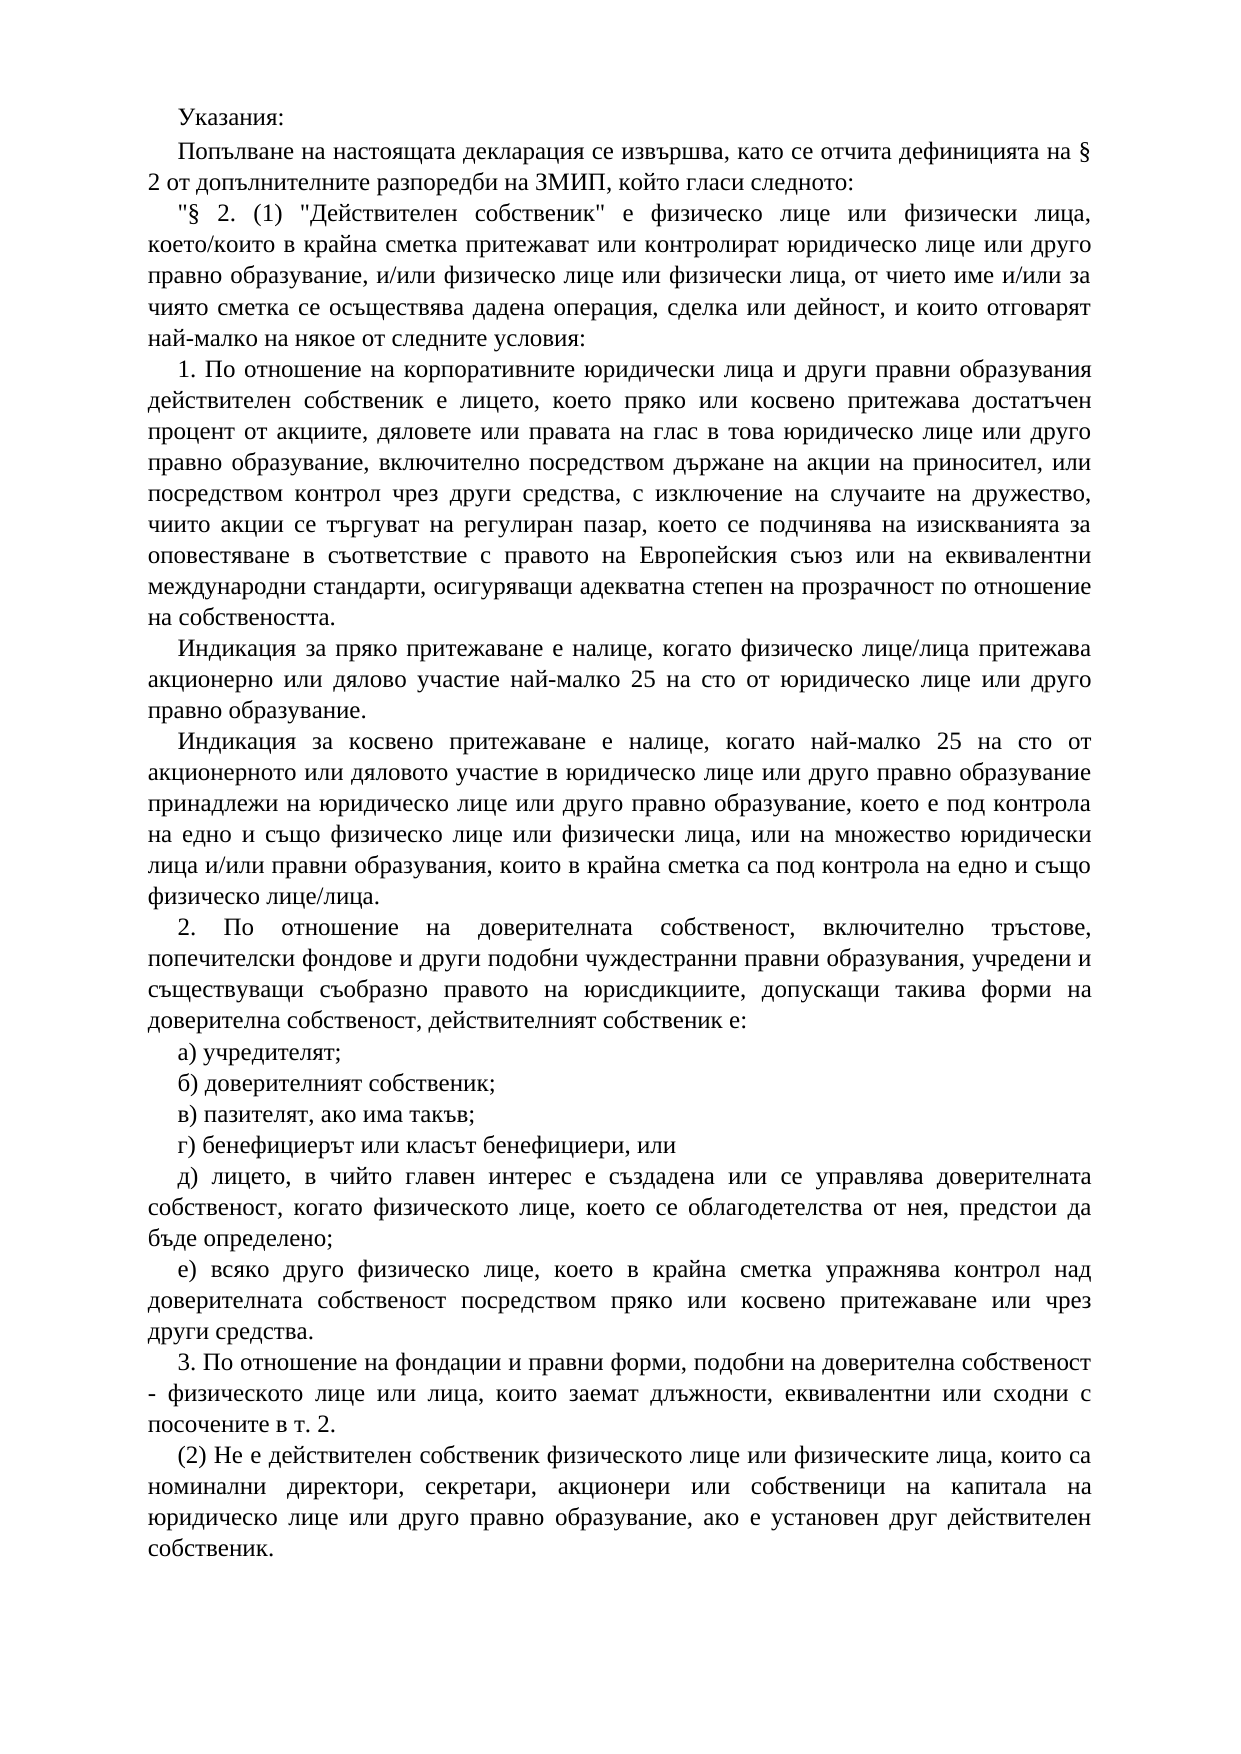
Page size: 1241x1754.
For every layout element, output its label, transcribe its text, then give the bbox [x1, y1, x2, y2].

text "§ 2. (1) "Действителен собственик" е физическо лице или физически лица, което/които в крайна сметка притежават или контролират юридическо лице или друго правно образувание, и/или физическо лице или физически лица, от чието име и/или за чиято сметка се осъществява дадена операция, сделка или дейност, и които отговарят най-малко на някое от следните условия: [148, 198, 1092, 351]
text 1. По отношение на корпоративните юридически лица и други правни образувания действителен собственик е лицето, което пряко или косвено притежава достатъчен процент от акциите, дяловете или правата на глас в това юридическо лице или друго правно образувание, включително посредством държане на акции на приносител, или посредством контрол чрез други средства, с изключение на случаите на дружество, чиито акции се търгуват на регулиран пазар, което се подчинява на изискванията за оповестяване в съответствие с правото на Европейския съюз или на еквивалентни международни стандарти, осигуряващи адекватна степен на прозрачност по отношение на собствеността. [148, 354, 1092, 631]
text Попълване на настоящата декларация се извършва, като се отчита дефиницията на § 2 от допълнителните разпоредби на ЗМИП, който гласи следното: [148, 136, 1092, 196]
text в) пазителят, ако има такъв; [148, 1099, 1092, 1127]
text Указания: [148, 102, 1092, 131]
text Индикация за пряко притежаване е налице, когато физическо лице/лица притежава акционерно или дялово участие най-малко 25 на сто от юридическо лице или друго правно образувание. [148, 633, 1092, 724]
text (2) Не е действителен собственик физическото лице или физическите лица, които са номинални директори, секретари, акционери или собственици на капитала на юридическо лице или друго правно образувание, ако е установен друг действителен собственик. [148, 1440, 1092, 1562]
text е) всяко друго физическо лице, което в крайна сметка упражнява контрол над доверителната собственост посредством пряко или косвено притежаване или чрез други средства. [148, 1254, 1092, 1345]
text д) лицето, в чийто главен интерес е създадена или се управлява доверителната собственост, когато физическото лице, което се облагодетелства от нея, предстои да бъде определено; [148, 1161, 1092, 1252]
text Индикация за косвено притежаване е налице, когато най-малко 25 на сто от акционерното или дяловото участие в юридическо лице или друго правно образувание принадлежи на юридическо лице или друго правно образувание, което е под контрола на едно и също физическо лице или физически лица, или на множество юридически лица и/или правни образувания, които в крайна сметка са под контрола на едно и също физическо лице/лица. [148, 726, 1092, 910]
text б) доверителният собственик; [148, 1068, 1092, 1096]
text а) учредителят; [148, 1037, 1092, 1065]
text 2. По отношение на доверителната собственост, включително тръстове, попечителски фондове и други подобни чуждестранни правни образувания, учредени и съществуващи съобразно правото на юрисдикциите, допускащи такива форми на доверителна собственост, действителният собственик е: [148, 912, 1092, 1034]
text 3. По отношение на фондации и правни форми, подобни на доверителна собственост - физическото лице или лица, които заемат длъжности, еквивалентни или сходни с посочените в т. 2. [148, 1347, 1092, 1438]
text г) бенефициерът или класът бенефициери, или [148, 1130, 1092, 1158]
